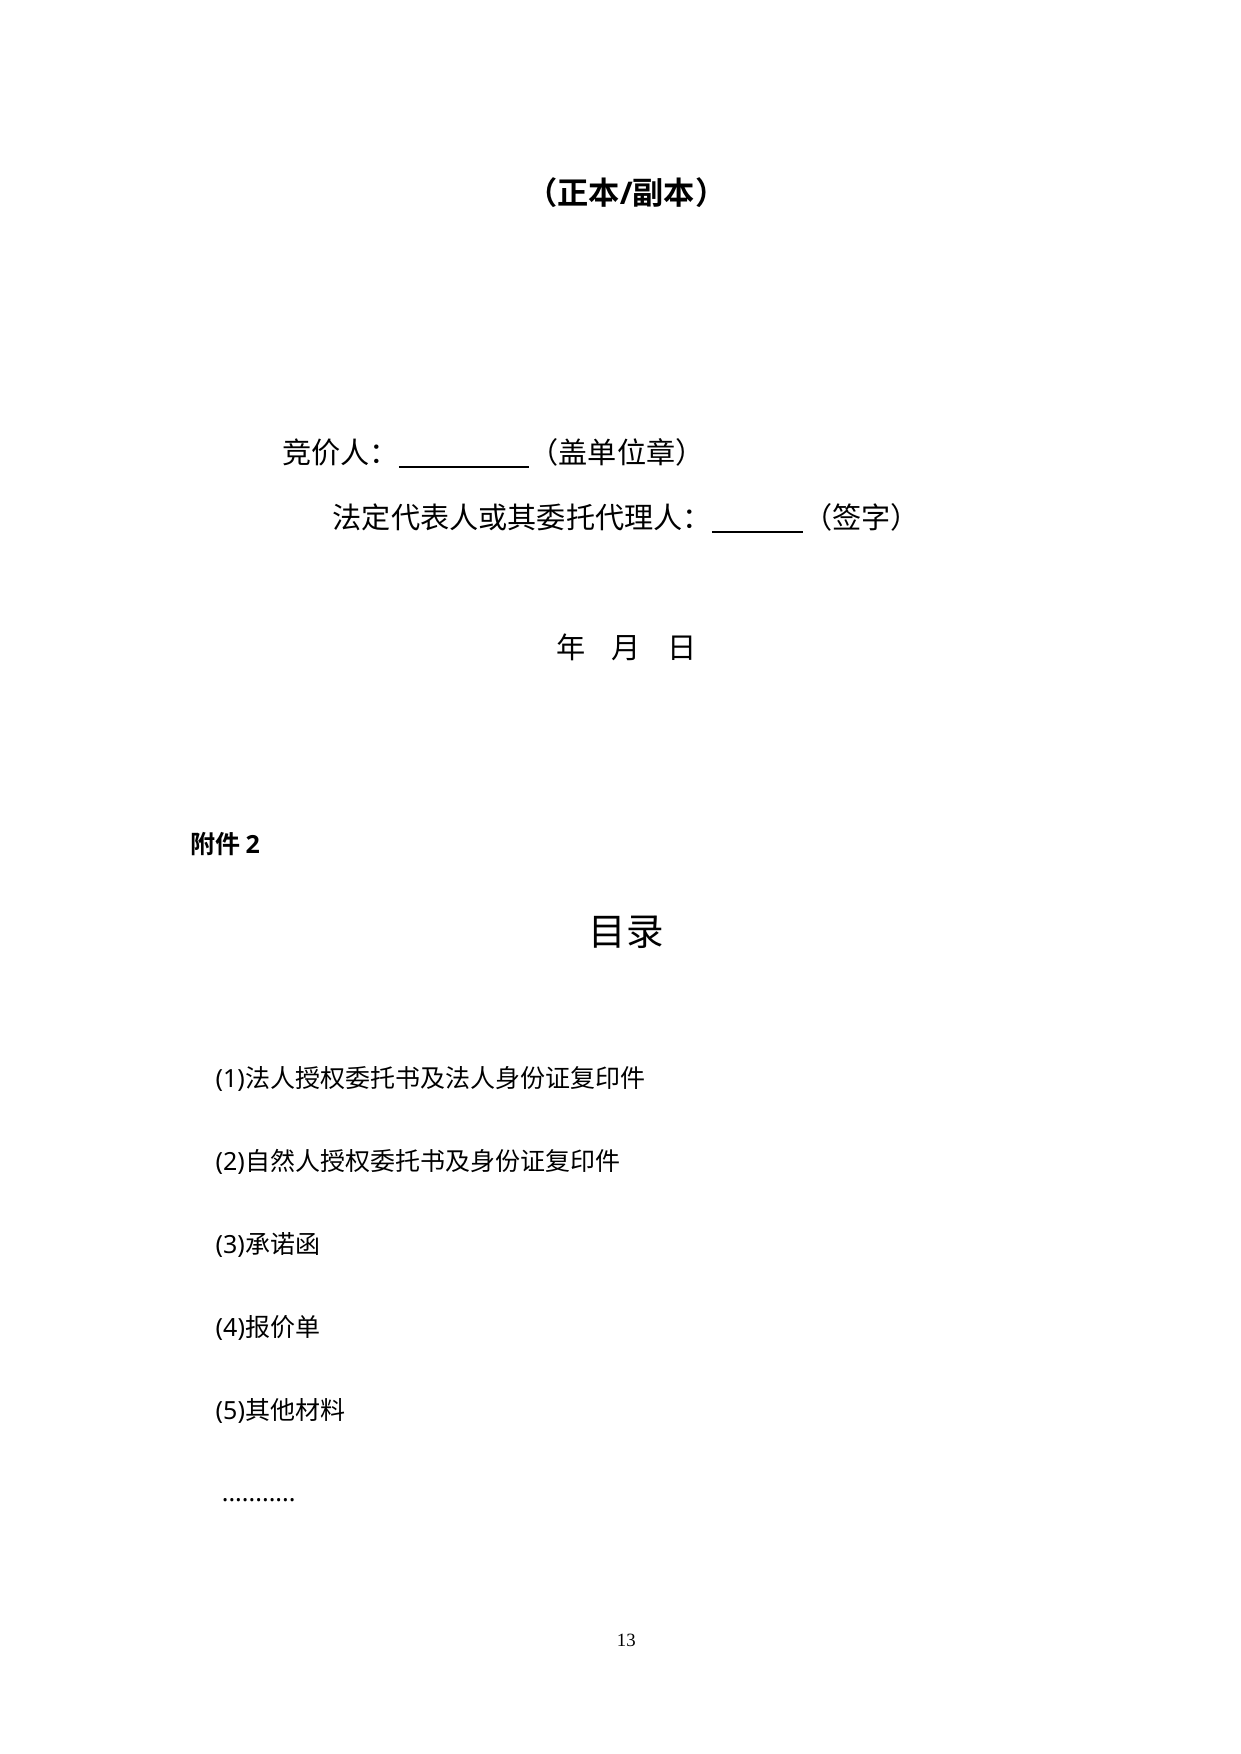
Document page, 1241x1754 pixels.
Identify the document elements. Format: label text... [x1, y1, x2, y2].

text (5)其他材料 [165, 1376, 1087, 1441]
text ........... [165, 1459, 1087, 1524]
text 竞价人： （盖单位章） [165, 418, 1087, 483]
text 法定代表人或其委托代理人： （签字） [165, 483, 1087, 548]
text 附件2 [165, 808, 1085, 864]
text (4)报价单 [165, 1293, 1087, 1358]
text (2)自然人授权委托书及身份证复印件 [165, 1127, 1087, 1192]
text 目录 [165, 897, 1087, 962]
text 年 月 日 [165, 613, 1087, 678]
text (1)法人授权委托书及法人身份证复印件 [165, 1044, 1087, 1109]
text （正本/副本） [165, 158, 1087, 223]
text (3)承诺函 [165, 1210, 1087, 1275]
